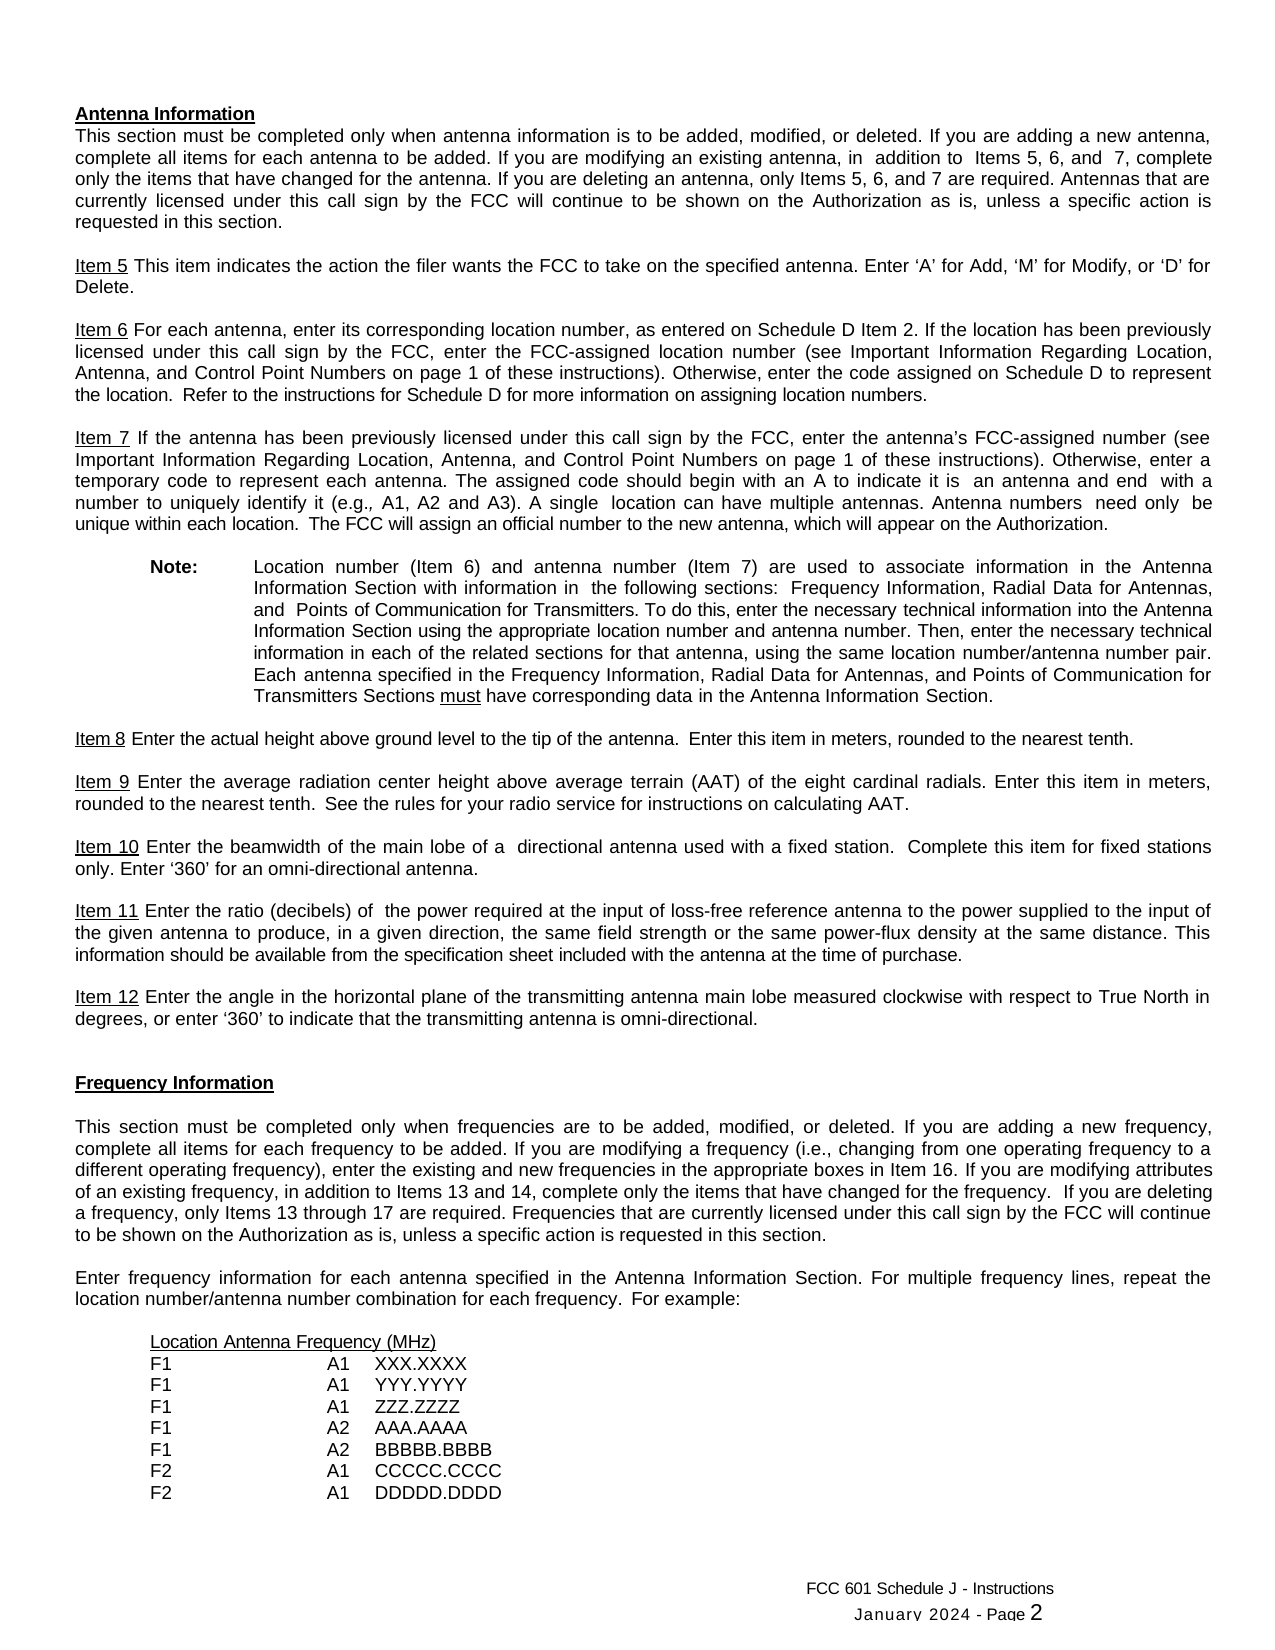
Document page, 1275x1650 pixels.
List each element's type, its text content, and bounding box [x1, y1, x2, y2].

text Item 12 Enter the angle in the horizontal plane of the transmitting antenna main lobe measured clockwise with respect to True North in degrees, or enter ‘360’ to indicate that the transmitting antenna is omni-directional. [75, 986, 1212, 1029]
text F1 A2 AAA.AAAA [150, 1417, 1254, 1439]
text Item 7 If the antenna has been previously licensed under this call sign by the FCC, enter the antenna’s FCC-assigned number (see Important Information Regarding Location, Antenna, and Control Point Numbers on page 1 of these instructions). Otherwise, enter a temporary code to represent each antenna. The assigned code should begin with an A to indicate it is an antenna and end with a number to uniquely identify it (e.g., A1, A2 and A3). A single location can have multiple antennas. Antenna numbers need only be unique within each location. The FCC will assign an official number to the new antenna, which will appear on the Authorization. [75, 427, 1213, 534]
text F2 A1 CCCCC.CCCC [150, 1460, 1254, 1482]
text Frequency Information [75, 1072, 1254, 1094]
text Antenna Information [75, 103, 1254, 125]
text F1 A1 ZZZ.ZZZZ [150, 1396, 1254, 1417]
text Item 6 For each antenna, enter its corresponding location number, as entered on Schedule D Item 2. If the location has been previously licensed under this call sign by the FCC, enter the FCC-assigned location number (see Important Information Regarding Location, Antenna, and Control Point Numbers on page 1 of these instructions). Otherwise, enter the code assigned on Schedule D to represent the location. Refer to the instructions for Schedule D for more information on assigning location numbers. [75, 319, 1213, 405]
text This section must be completed only when antenna information is to be added, modified, or deleted. If you are adding a new antenna, complete all items for each antenna to be added. If you are modifying an existing antenna, in addition to Items 5, 6, and 7, complete only the items that have changed for the antenna. If you are deleting an antenna, only Items 5, 6, and 7 are required. Antennas that are currently licensed under this call sign by the FCC will continue to be shown on the Authorization as is, unless a specific action is requested in this section. [75, 125, 1213, 233]
text Item 5 This item indicates the action the filer wants the FCC to take on the specified antenna. Enter ‘A’ for Add, ‘M’ for Modify, or ‘D’ for Delete. [75, 254, 1212, 298]
text Item 8 Enter the actual height above ground level to the tip of the antenna. Enter this item in meters, rounded to the nearest tenth. [75, 728, 1254, 749]
text F1 A1 XXX.XXXX [150, 1353, 1254, 1375]
text F1 A1 YYY.YYYY [150, 1375, 1254, 1396]
text Enter frequency information for each antenna specified in the Antenna Information Section. For multiple frequency lines, repeat the location number/antenna number combination for each frequency. For example: [75, 1267, 1212, 1310]
text Location Antenna Frequency (MHz) [150, 1331, 1254, 1353]
text Item 10 Enter the beamwidth of the main lobe of a directional antenna used with a fixed station. Complete this item for fixed stations only. Enter ‘360’ for an omni-directional antenna. [75, 836, 1212, 879]
text F1 A2 BBBBB.BBBB [150, 1439, 1254, 1460]
text Note: Location number (Item 6) and antenna number (Item 7) are used to associate information in the Antenna Information Section with information in the following sections: Frequency Information, Radial Data for Antennas, and Points of Communication for Transmitters. To do this, enter the necessary technical information into the Antenna Information Section using the appropriate location number and antenna number. Then, enter the necessary technical information in each of the related sections for that antenna, using the same location number/antenna number pair. Each antenna specified in the Frequency Information, Radial Data for Antennas, and Points of Communication for Transmitters Sections must have corresponding data in the Antenna Information Section. [150, 556, 1213, 707]
text Item 11 Enter the ratio (decibels) of the power required at the input of loss-free reference antenna to the power supplied to the input of the given antenna to produce, in a given direction, the same field strength or the same power-flux density at the same distance. This information should be available from the specification sheet included with the antenna at the time of purchase. [75, 900, 1212, 965]
text Item 9 Enter the average radiation center height above average terrain (AAT) of the eight cardinal radials. Enter this item in meters, rounded to the nearest tenth. See the rules for your radio service for instructions on calculating AAT. [75, 771, 1212, 814]
text This section must be completed only when frequencies are to be added, modified, or deleted. If you are adding a new frequency, complete all items for each frequency to be added. If you are modifying a frequency (i.e., changing from one operating frequency to a different operating frequency), enter the existing and new frequencies in the appropriate boxes in Item 16. If you are modifying attributes of an existing frequency, in addition to Items 13 and 14, complete only the items that have changed for the frequency. If you are deleting a frequency, only Items 13 through 17 are required. Frequencies that are currently licensed under this call sign by the FCC will continue to be shown on the Authorization as is, unless a specific action is requested in this section. [75, 1116, 1213, 1245]
text F2 A1 DDDDD.DDDD [150, 1482, 1254, 1503]
